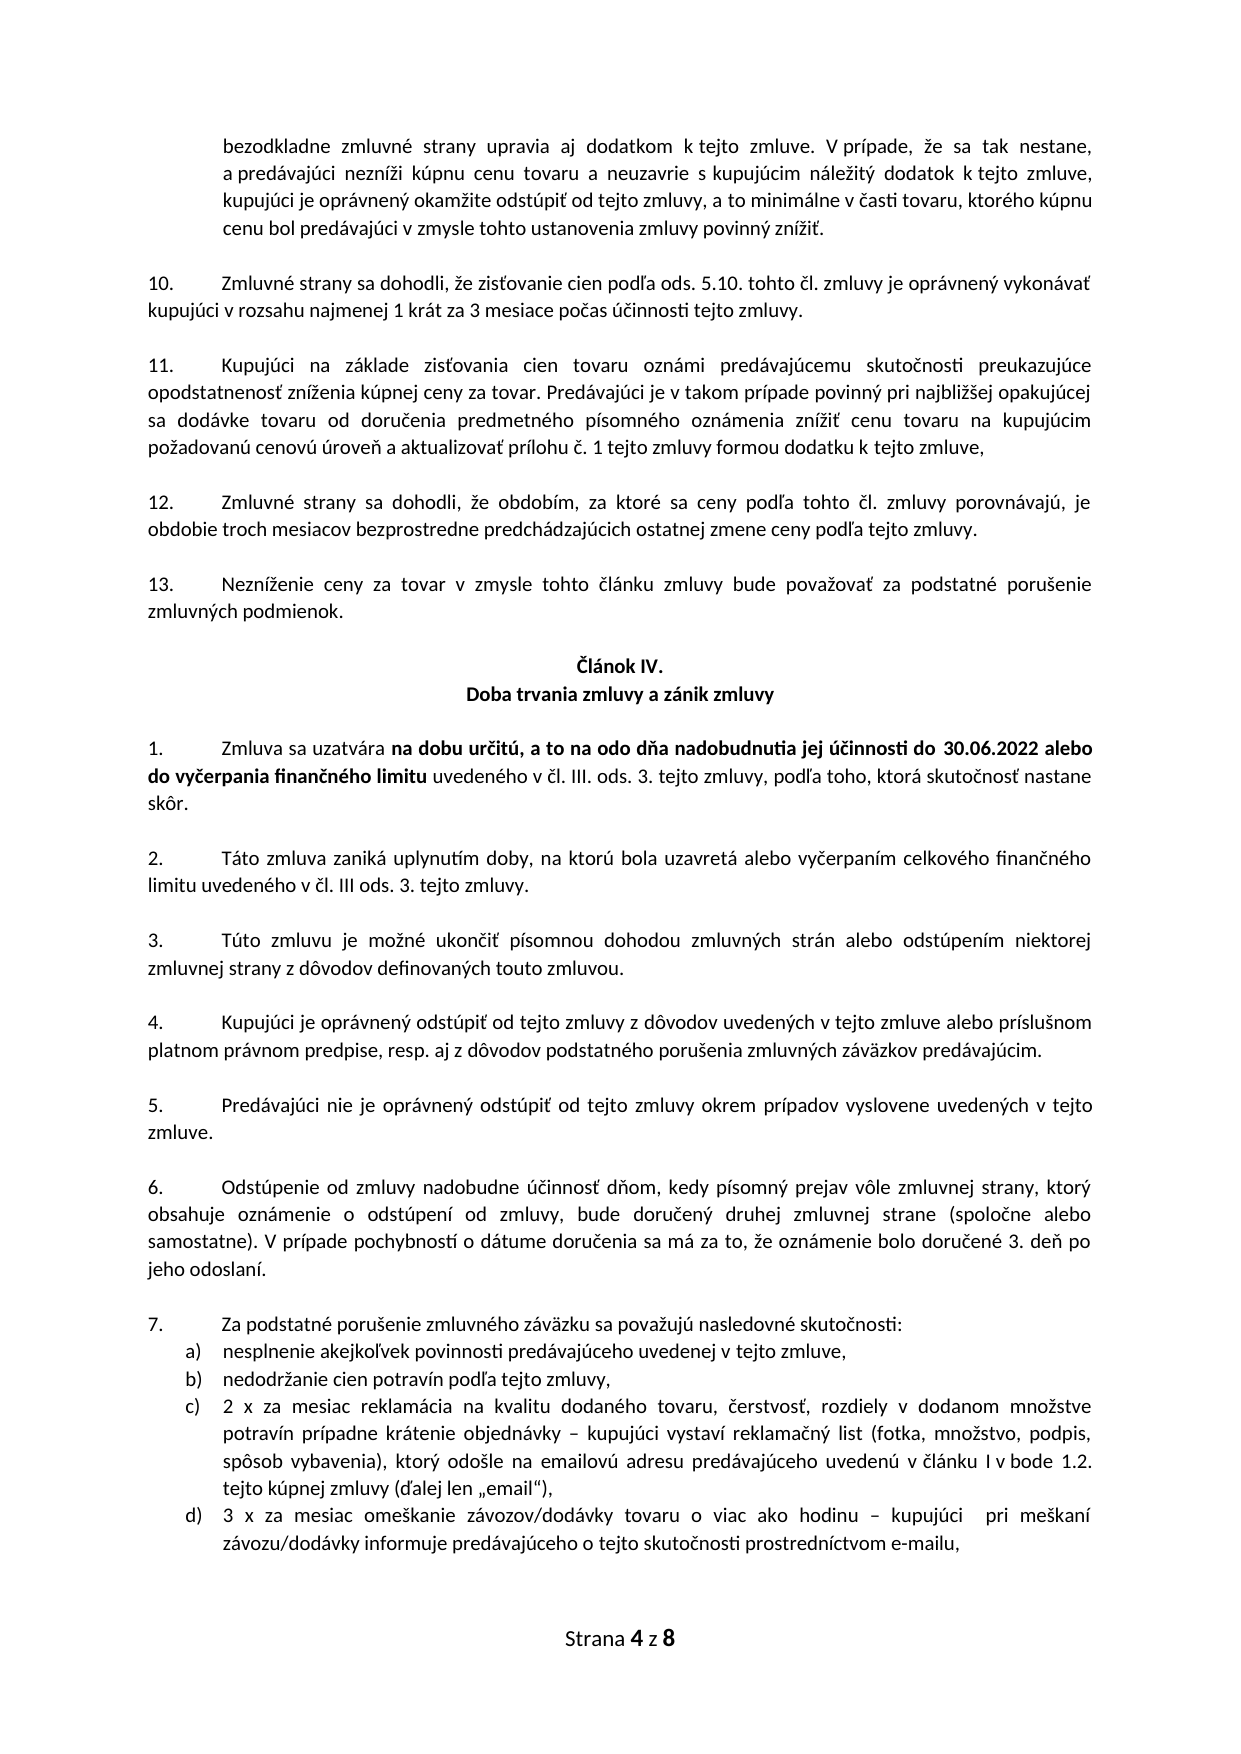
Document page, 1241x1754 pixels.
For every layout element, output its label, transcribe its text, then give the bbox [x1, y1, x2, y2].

list Kupujúci na základe zisťovania cien tovaru oznámi predávajúcemu skutočnosti preukazujúce opodstatnenosť zníženia kúpnej ceny za tovar. Predávajúci je v takom prípade povinný pri najbližšej opakujúcej sa dodávke tovaru od doručenia predmetného písomného oznámenia znížiť cenu tovaru na kupujúcim požadovanú cenovú úroveň a aktualizovať prílohu č. 1 tejto zmluvy formou dodatku k tejto zmluve, [148, 352, 1093, 460]
list nesplnenie akejkoľvek povinnosti predávajúceho uvedenej v tejto zmluve, [185, 1338, 1093, 1364]
list Kupujúci je oprávnený odstúpiť od tejto zmluvy z dôvodov uvedených v tejto zmluve alebo príslušnom platnom právnom predpise, resp. aj z dôvodov podstatného porušenia zmluvných záväzkov predávajúcim. [148, 1009, 1093, 1062]
list Zmluvné strany sa dohodli, že obdobím, za ktoré sa ceny podľa tohto čl. zmluvy porovnávajú, je obdobie troch mesiacov bezprostredne predchádzajúcich ostatnej zmene ceny podľa tejto zmluvy. [148, 489, 1093, 542]
list Táto zmluva zaniká uplynutím doby, na ktorú bola uzavretá alebo vyčerpaním celkového finančného limitu uvedeného v čl. III ods. 3. tejto zmluvy. [148, 845, 1093, 898]
list Nezníženie ceny za tovar v zmysle tohto článku zmluvy bude považovať za podstatné porušenie zmluvných podmienok. [148, 571, 1093, 624]
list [223, 133, 1093, 241]
list Článok IV. [148, 653, 1093, 679]
list Predávajúci nie je oprávnený odstúpiť od tejto zmluvy okrem prípadov vyslovene uvedených v tejto zmluve. [148, 1092, 1093, 1144]
list 2 x za mesiac reklamácia na kvalitu dodaného tovaru, čerstvosť, rozdiely v dodanom množstve potravín prípadne krátenie objednávky – kupujúci vystaví reklamačný list (fotka, množstvo, podpis, spôsob vybavenia), ktorý odošle na emailovú adresu predávajúceho uvedenú v článku I v bode 1.2. tejto kúpnej zmluvy (ďalej len „email“), [185, 1393, 1093, 1501]
list nedodržanie cien potravín podľa tejto zmluvy, [185, 1366, 1093, 1391]
list Zmluva sa uzatvára na dobu určitú, a to na odo dňa nadobudnutia jej účinnosti do 30.06.2022 alebo do vyčerpania finančného limitu uvedeného v čl. III. ods. 3. tejto zmluvy, podľa toho, ktorá skutočnosť nastane skôr. [148, 736, 1093, 816]
list Túto zmluvu je možné ukončiť písomnou dohodou zmluvných strán alebo odstúpením niektorej zmluvnej strany z dôvodov definovaných touto zmluvou. [148, 927, 1093, 980]
list Zmluvné strany sa dohodli, že zisťovanie cien podľa ods. 5.10. tohto čl. zmluvy je oprávnený vykonávať kupujúci v rozsahu najmenej 1 krát za 3 mesiace počas účinnosti tejto zmluvy. [148, 270, 1093, 323]
list Odstúpenie od zmluvy nadobudne účinnosť dňom, kedy písomný prejav vôle zmluvnej strany, ktorý obsahuje oznámenie o odstúpení od zmluvy, bude doručený druhej zmluvnej strane (spoločne alebo samostatne). V prípade pochybností o dátume doručenia sa má za to, že oznámenie bolo doručené 3. deň po jeho odoslaní. [148, 1174, 1093, 1282]
list 3 x za mesiac omeškanie závozov/dodávky tovaru o viac ako hodinu – kupujúci pri meškaní závozu/dodávky informuje predávajúceho o tejto skutočnosti prostredníctvom e-mailu, [185, 1503, 1093, 1556]
list Doba trvania zmluvy a zánik zmluvy [148, 681, 1093, 706]
list Za podstatné porušenie zmluvného záväzku sa považujú nasledovné skutočnosti: [148, 1311, 1093, 1336]
